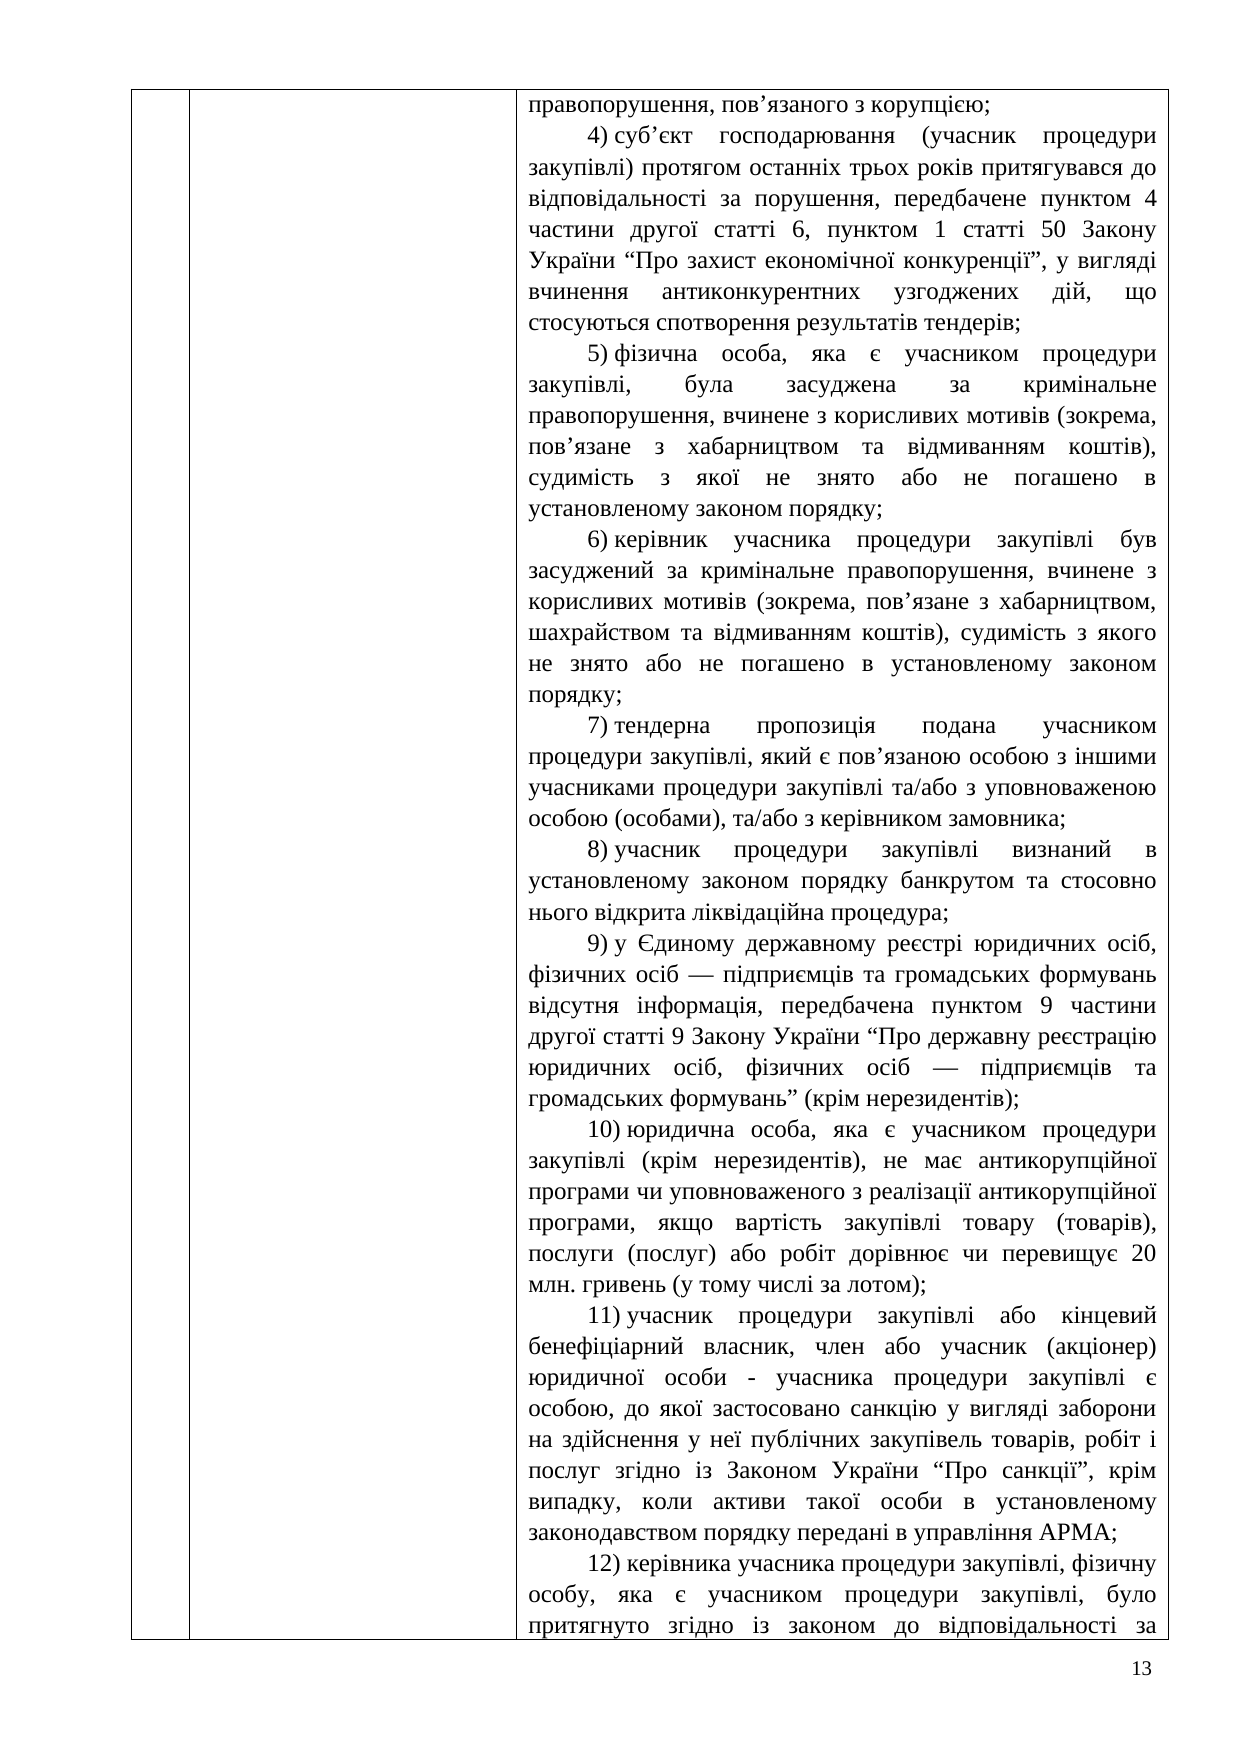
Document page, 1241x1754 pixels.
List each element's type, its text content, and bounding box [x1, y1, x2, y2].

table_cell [190, 90, 516, 1639]
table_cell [517, 90, 1168, 1639]
table_cell 5 [132, 90, 189, 1639]
